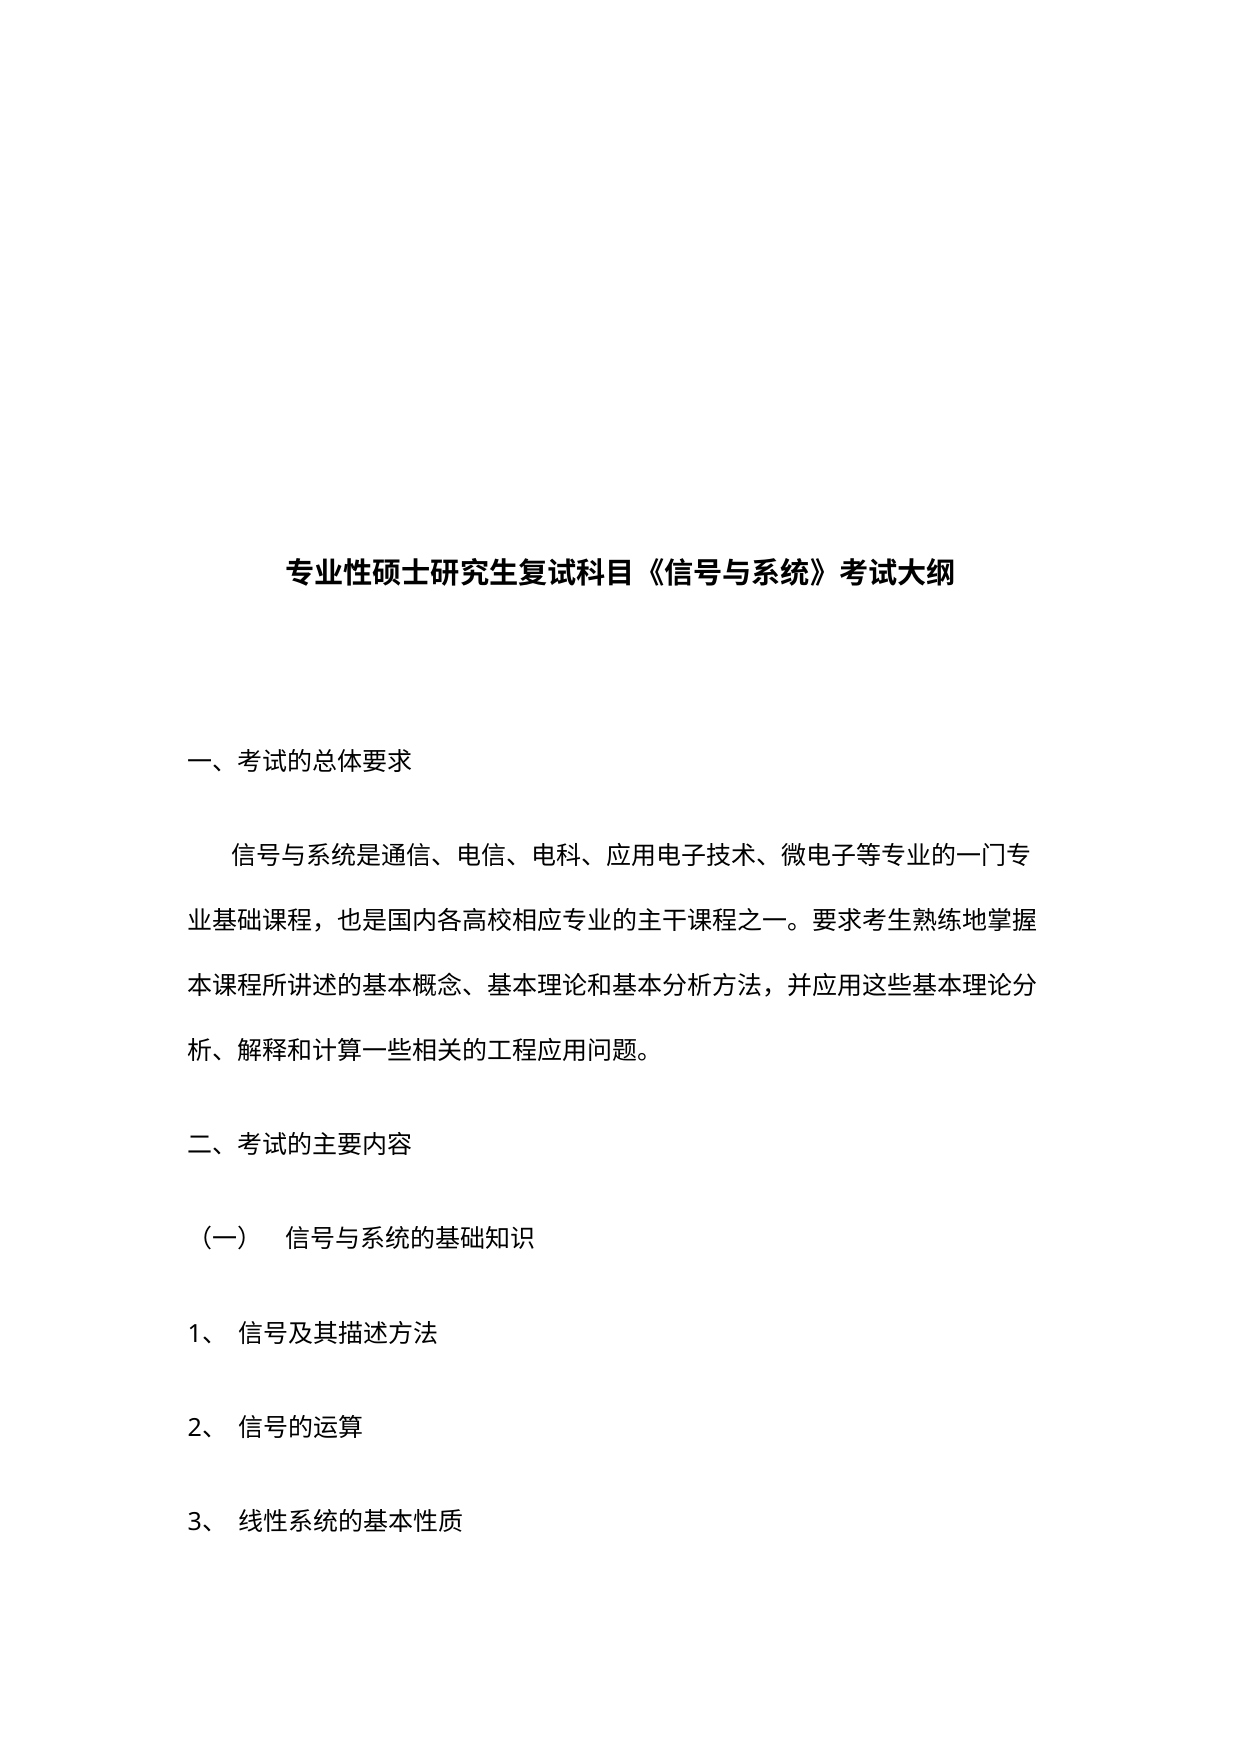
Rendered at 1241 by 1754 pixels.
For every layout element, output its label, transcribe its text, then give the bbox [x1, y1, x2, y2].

text 3、 线性系统的基本性质 [187, 1487, 1053, 1552]
text 信号与系统是通信、电信、电科、应用电子技术、微电子等专业的一门专业基础课程，也是国内各高校相应专业的主干课程之一。要求考生熟练地掌握本课程所讲述的基本概念、基本理论和基本分析方法，并应用这些基本理论分析、解释和计算一些相关的工程应用问题。 [187, 821, 1053, 1081]
text 二、考试的主要内容 [187, 1110, 1053, 1175]
text 1、 信号及其描述方法 [187, 1299, 1053, 1364]
text （一） 信号与系统的基础知识 [187, 1204, 1053, 1269]
text 2、 信号的运算 [187, 1393, 1053, 1458]
text 专业性硕士研究生复试科目《信号与系统》考试大纲 [187, 539, 1053, 604]
text 一、考试的总体要求 [187, 727, 1053, 792]
